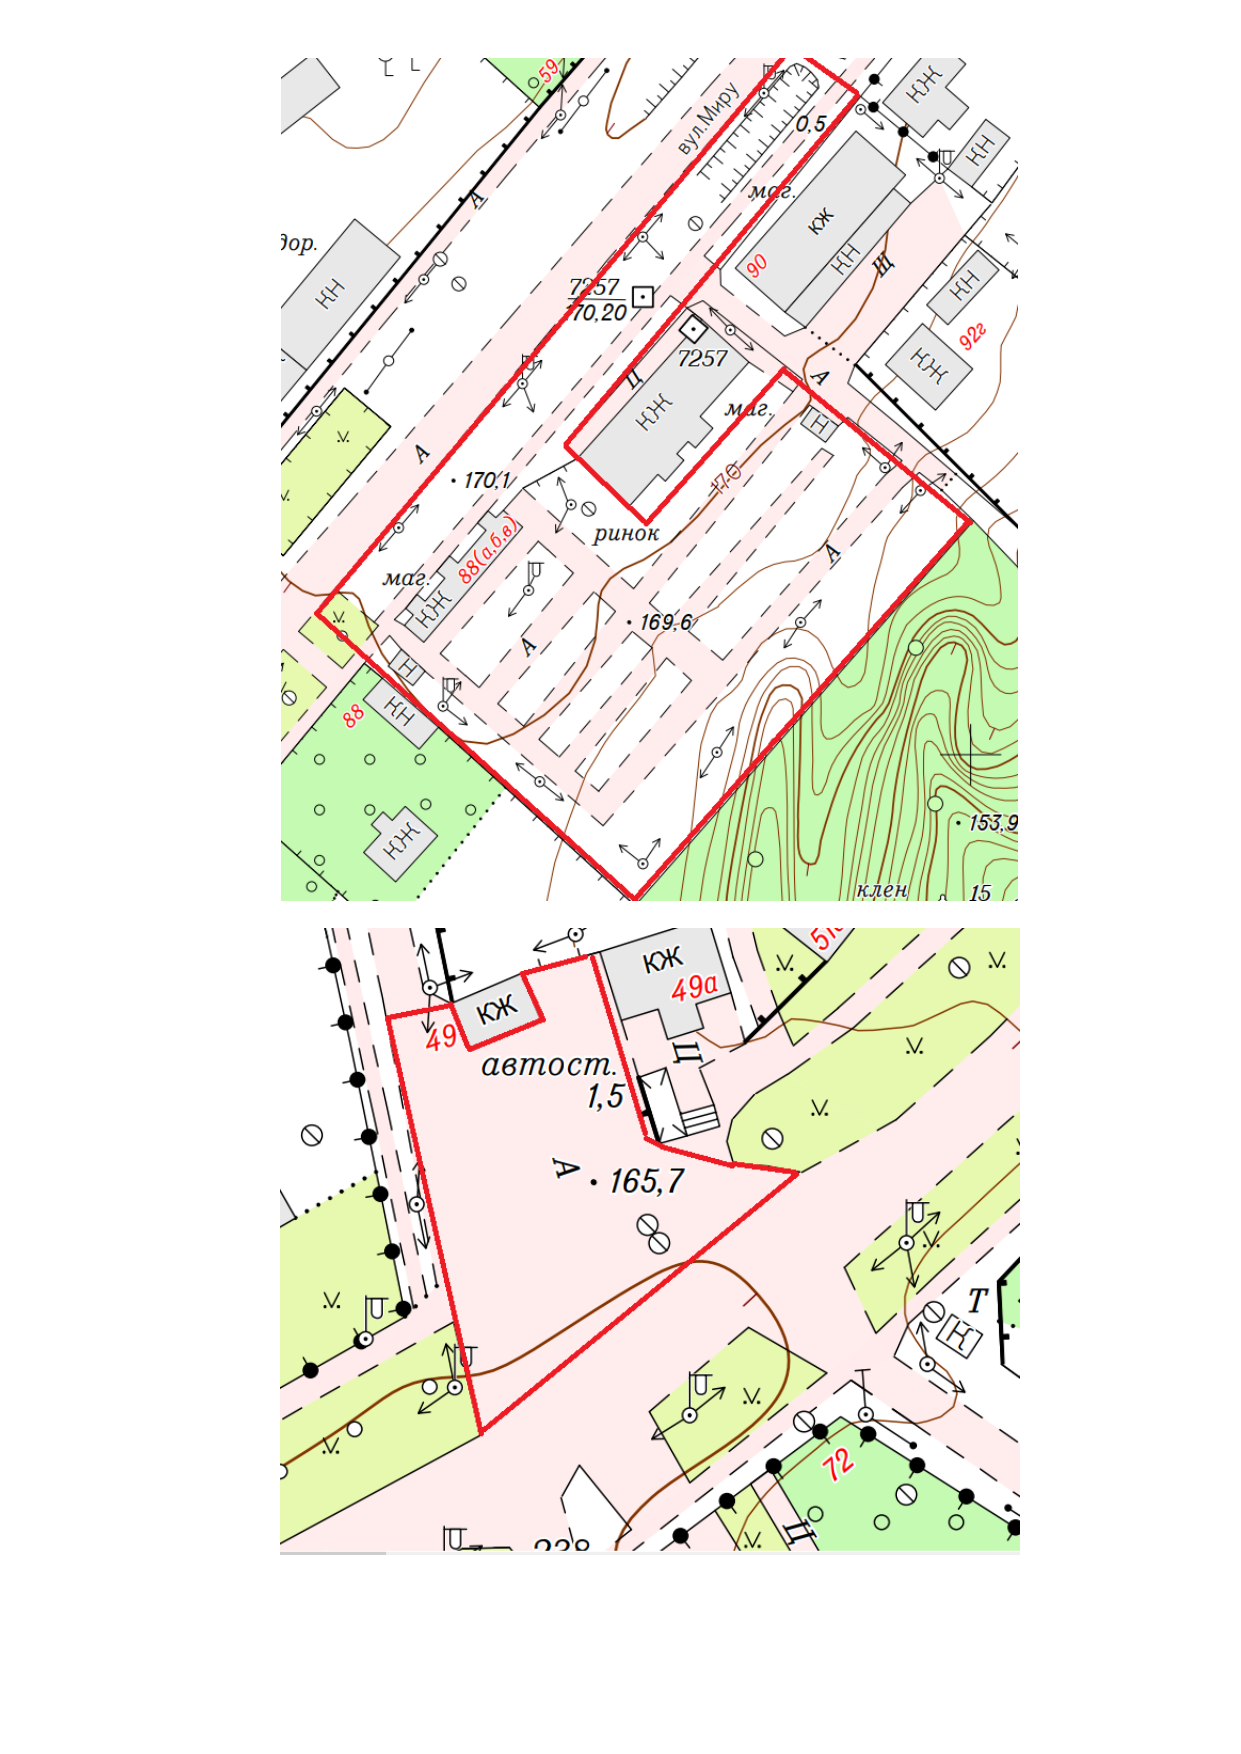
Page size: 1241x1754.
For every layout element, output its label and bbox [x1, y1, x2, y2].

picture [281, 58, 1018, 901]
picture [280, 928, 1020, 1555]
